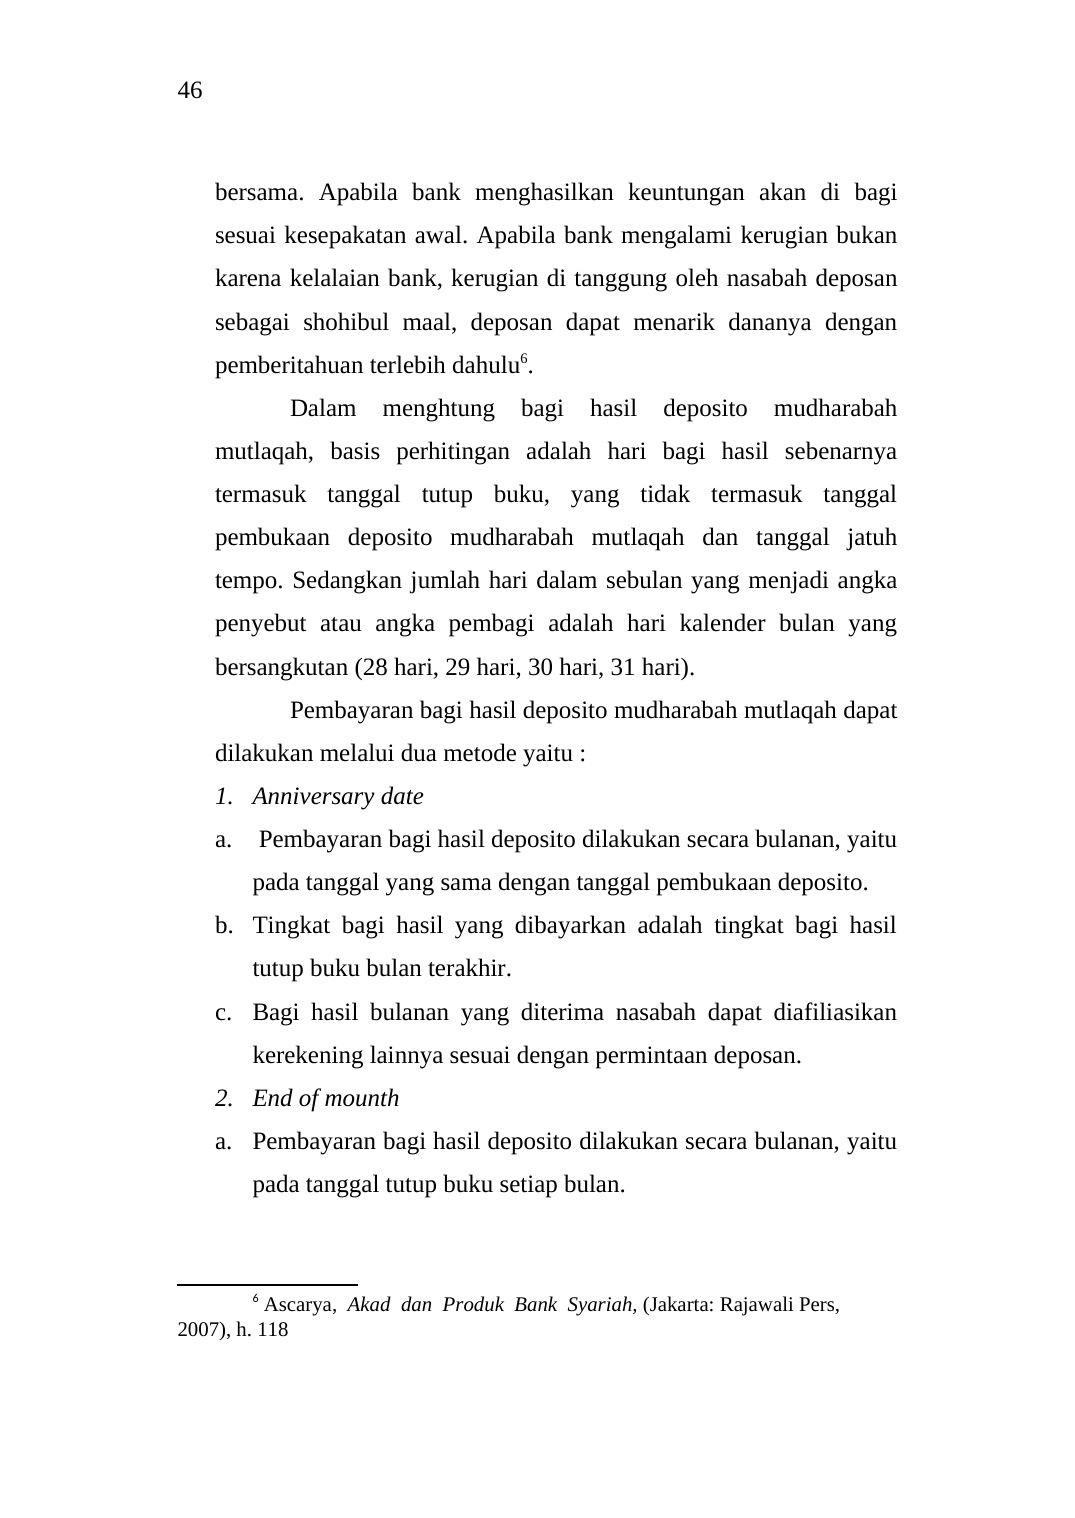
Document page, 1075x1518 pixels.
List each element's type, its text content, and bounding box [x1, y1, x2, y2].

list Pembayaran bagi hasil deposito dilakukan secara bulanan, yaitu pada tanggal yang sama dengan tanggal pembukaan deposito. [215, 824, 898, 896]
list End of mounth [215, 1083, 898, 1112]
list Anniversary date [215, 781, 898, 810]
text Pembayaran bagi hasil deposito mudharabah mutlaqah dapat dilakukan melalui dua metode yaitu : [215, 695, 898, 767]
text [215, 177, 898, 378]
text Dalam menghtung bagi hasil deposito mudharabah mutlaqah, basis perhitingan adalah hari bagi hasil sebenarnya termasuk tanggal tutup buku, yang tidak termasuk tanggal pembukaan deposito mudharabah mutlaqah dan tanggal jatuh tempo. Sedangkan jumlah hari dalam sebulan yang menjadi angka penyebut atau angka pembagi adalah hari kalender bulan yang bersangkutan (28 hari, 29 hari, 30 hari, 31 hari). [215, 393, 898, 680]
list Pembayaran bagi hasil deposito dilakukan secara bulanan, yaitu pada tanggal tutup buku setiap bulan. [215, 1126, 898, 1198]
list Bagi hasil bulanan yang diterima nasabah dapat diafiliasikan kerekening lainnya sesuai dengan permintaan deposan. [215, 997, 898, 1068]
list Tingkat bagi hasil yang dibayarkan adalah tingkat bagi hasil tutup buku bulan terakhir. [215, 910, 898, 982]
